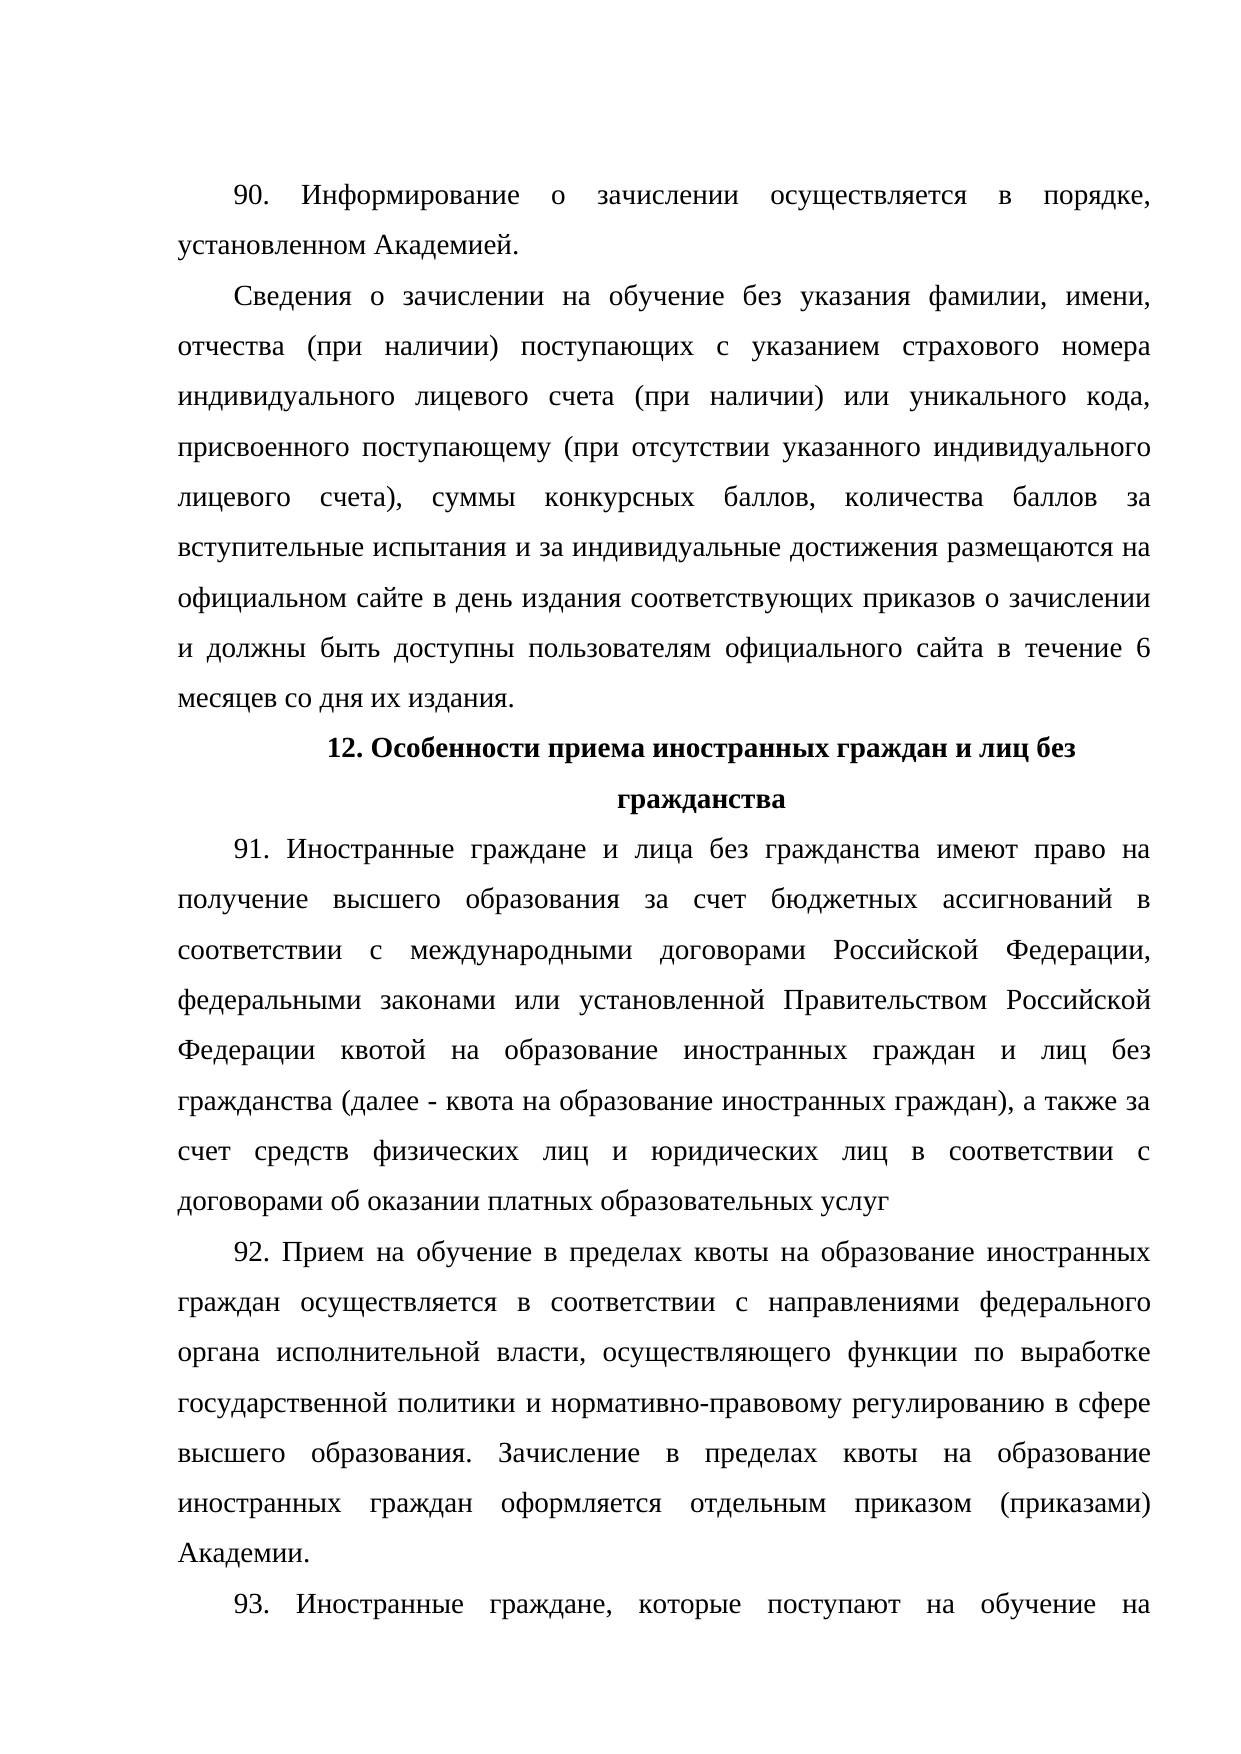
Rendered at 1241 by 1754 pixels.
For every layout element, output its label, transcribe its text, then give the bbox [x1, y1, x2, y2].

text гражданства [177, 781, 1152, 814]
text 91. Иностранные граждане и лица без гражданства имеют право на получение высшего образования за счет бюджетных ассигнований в соответствии с международными договорами Российской Федерации, федеральными законами или установленной Правительством Российской Федерации квотой на образование иностранных граждан и лиц без гражданства (далее - квота на образование иностранных граждан), а также за счет средств физических лиц и юридических лиц в соответствии с договорами об оказании платных образовательных услуг [177, 831, 1152, 1217]
text 92. Прием на обучение в пределах квоты на образование иностранных граждан осуществляется в соответствии с направлениями федерального органа исполнительной власти, осуществляющего функции по выработке государственной политики и нормативно-правовому регулированию в сфере высшего образования. Зачисление в пределах квоты на образование иностранных граждан оформляется отдельным приказом (приказами) Академии. [177, 1234, 1152, 1569]
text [177, 1586, 1152, 1619]
text 90. Информирование о зачислении осуществляется в порядке, установленном Академией. [177, 177, 1152, 261]
text Сведения о зачислении на обучение без указания фамилии, имени, отчества (при наличии) поступающих с указанием страхового номера индивидуального лицевого счета (при наличии) или уникального кода, присвоенного поступающему (при отсутствии указанного индивидуального лицевого счета), суммы конкурсных баллов, количества баллов за вступительные испытания и за индивидуальные достижения размещаются на официальном сайте в день издания соответствующих приказов о зачислении и должны быть доступны пользователям официального сайта в течение 6 месяцев со дня их издания. [177, 278, 1152, 714]
text 12. Особенности приема иностранных граждан и лиц без [177, 731, 1152, 764]
